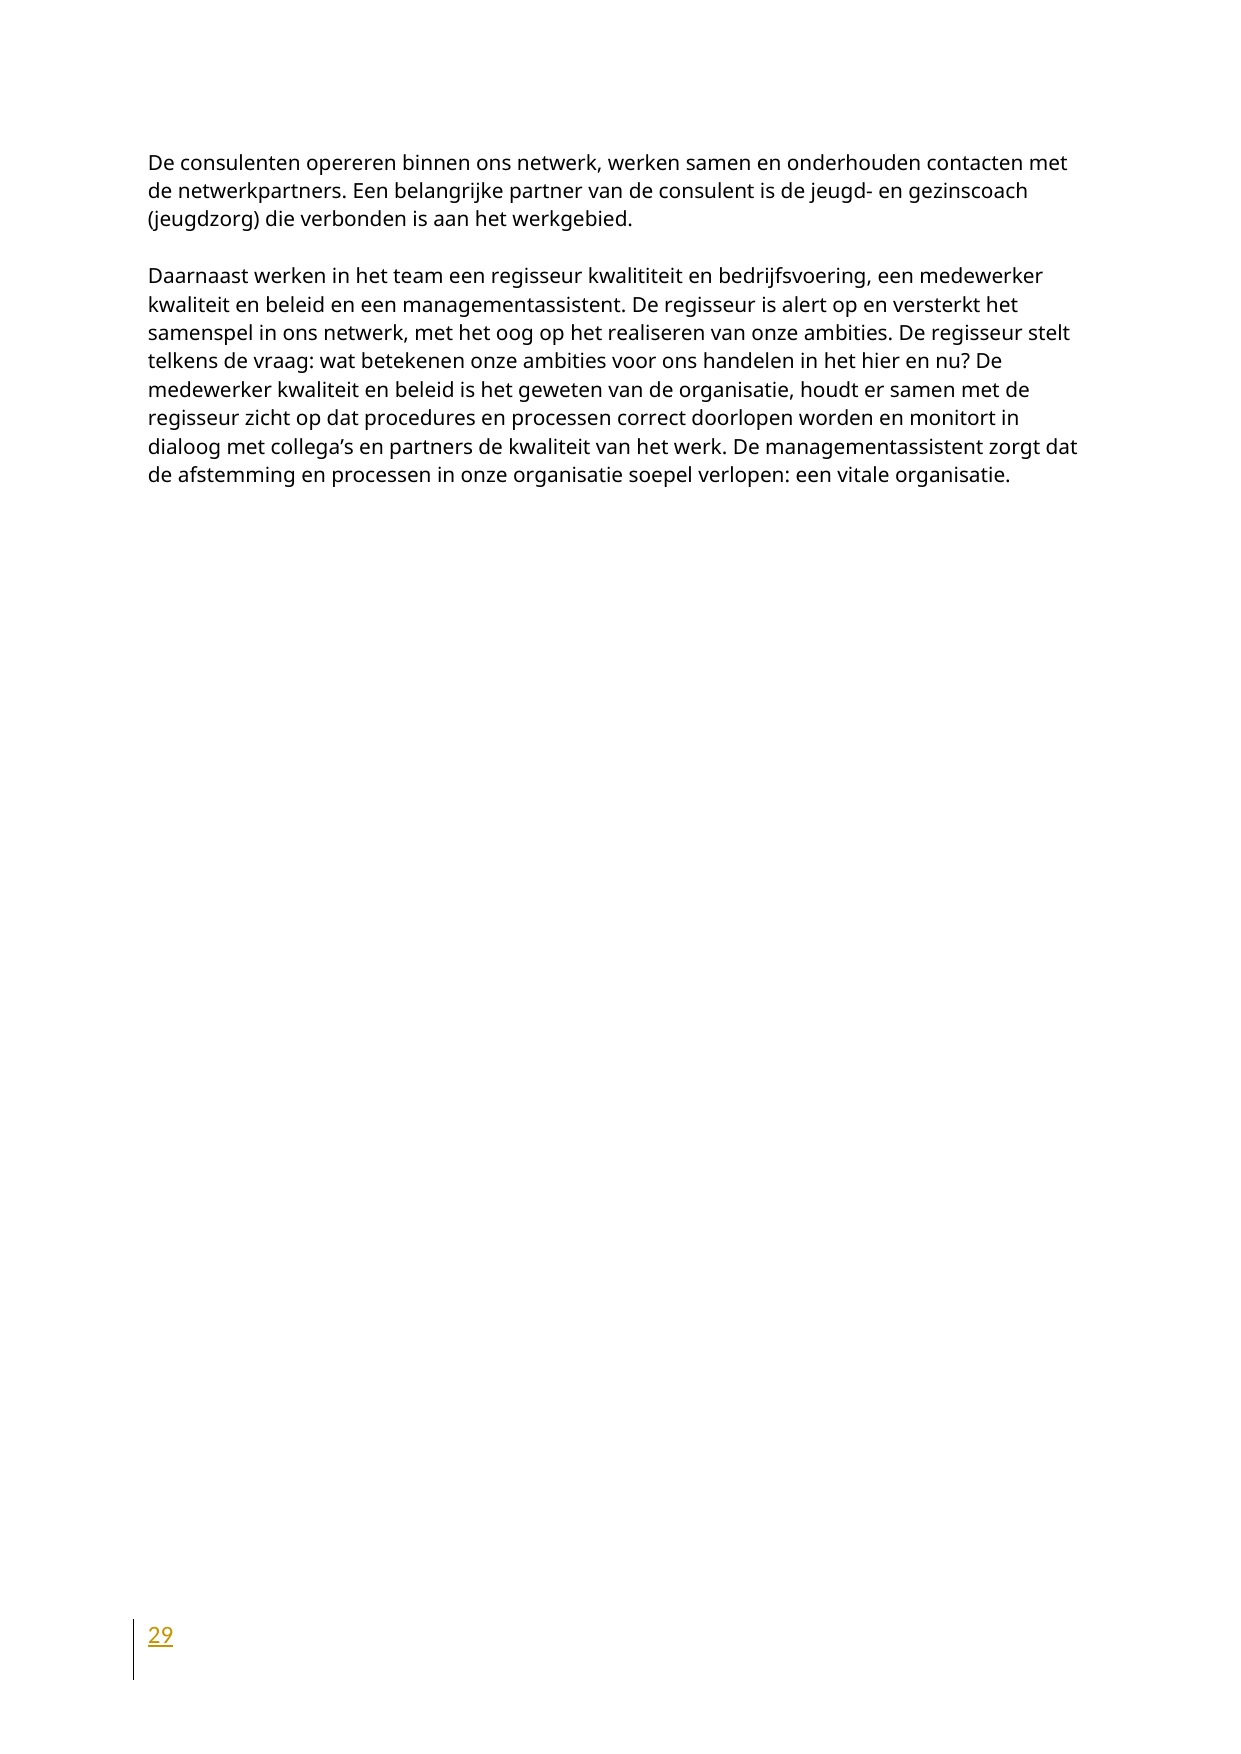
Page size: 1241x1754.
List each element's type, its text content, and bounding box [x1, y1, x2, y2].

text De consulenten opereren binnen ons netwerk, werken samen en onderhouden contacten met de netwerkpartners. Een belangrijke partner van de consulent is de jeugd- en gezinscoach (jeugdzorg) die verbonden is aan het werkgebied. [148, 148, 1093, 233]
text Daarnaast werken in het team een regisseur kwalititeit en bedrijfsvoering, een medewerker kwaliteit en beleid en een managementassistent. De regisseur is alert op en versterkt het samenspel in ons netwerk, met het oog op het realiseren van onze ambities. De regisseur stelt telkens de vraag: wat betekenen onze ambities voor ons handelen in het hier en nu? De medewerker kwaliteit en beleid is het geweten van de organisatie, houdt er samen met de regisseur zicht op dat procedures en processen correct doorlopen worden en monitort in dialoog met collega’s en partners de kwaliteit van het werk. De managementassistent zorgt dat de afstemming en processen in onze organisatie soepel verlopen: een vitale organisatie. [148, 261, 1093, 489]
